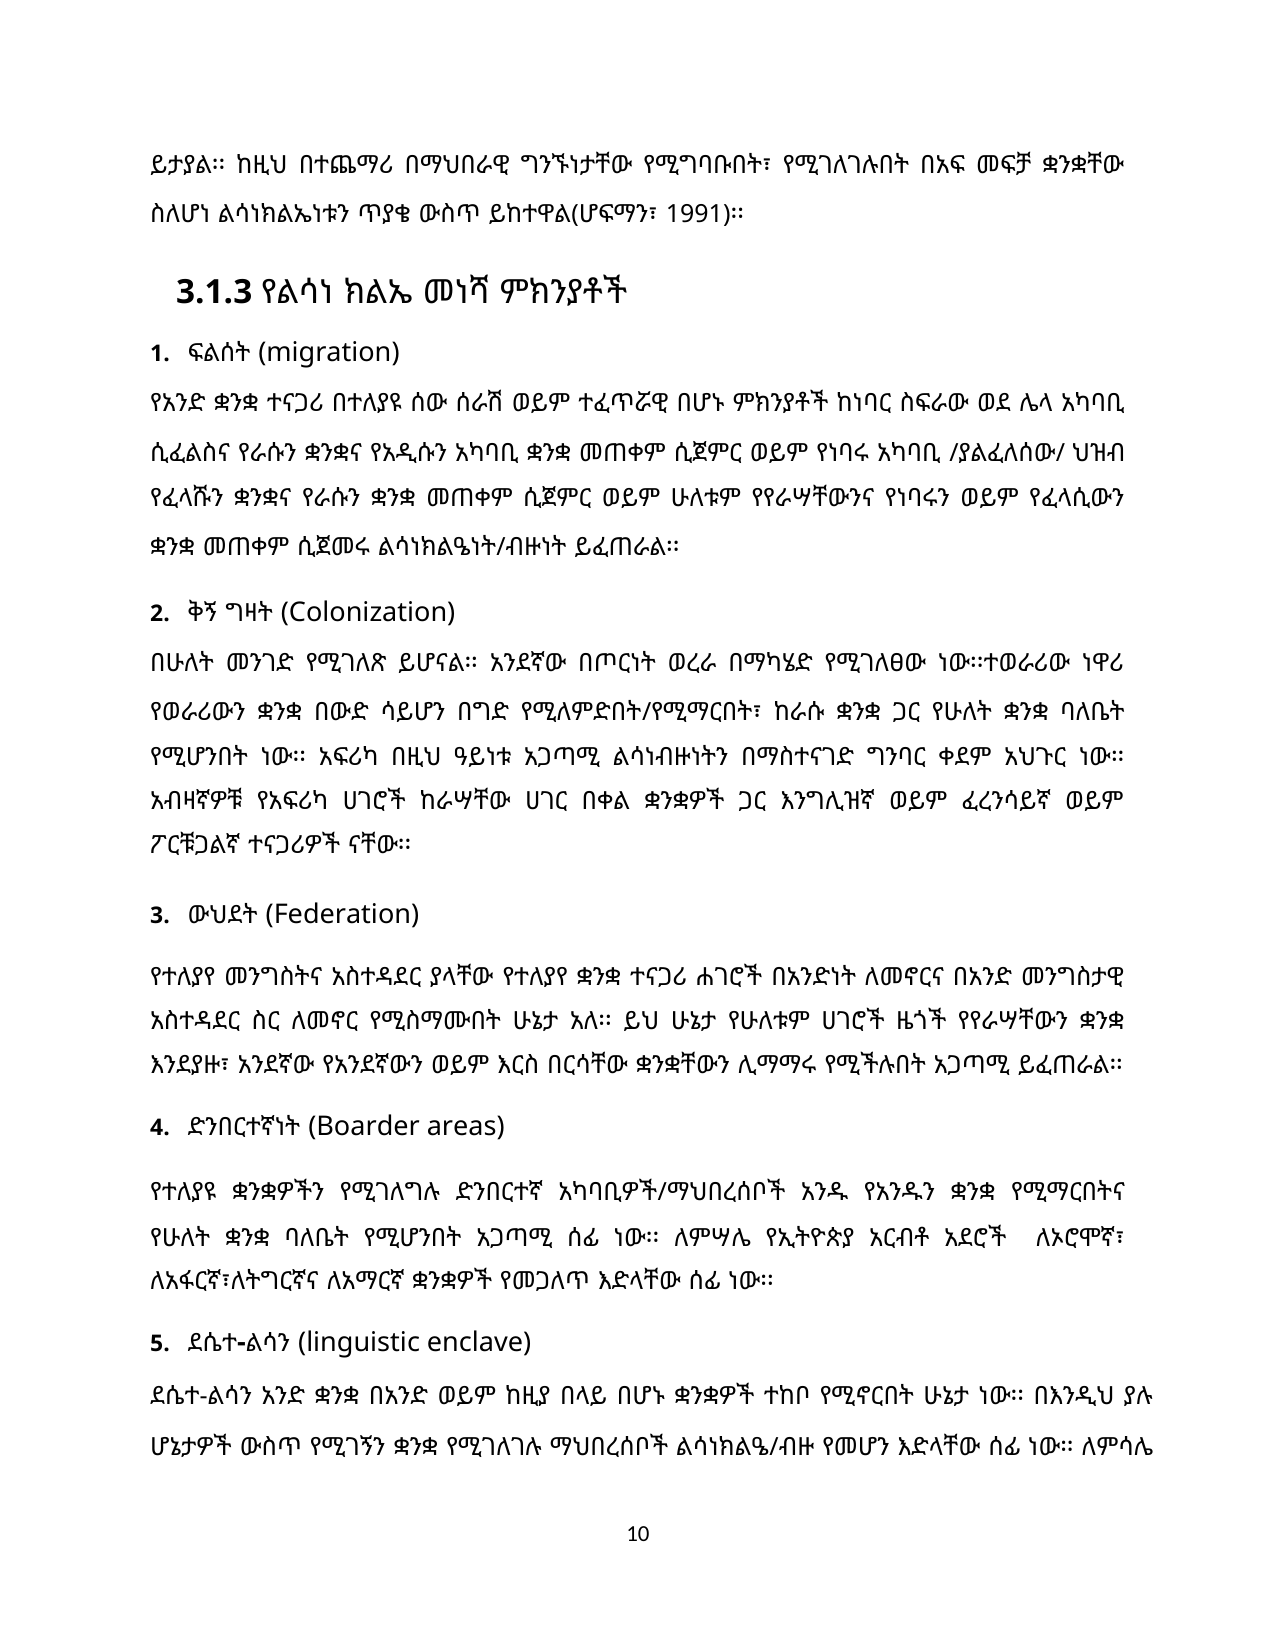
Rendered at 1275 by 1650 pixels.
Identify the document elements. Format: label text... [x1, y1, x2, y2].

list ውህደት (Federation) [150, 895, 1125, 932]
text በሁለት መንገድ የሚገለጽ ይሆናል፡፡ አንደኛው በጦርነት ወረራ በማካሄድ የሚገለፀው ነው፡፡ተወራሪው ነዋሪ የወራሪውን ቋንቋ በውድ ሳይሆን በግድ የሚለምድበት/የሚማርበት፣ ከራሱ ቋንቋ ጋር የሁለት ቋንቋ ባለቤት የሚሆንበት ነው፡፡ አፍሪካ በዚህ ዓይነቱ አጋጣሚ ልሳነብዙነትን በማስተናገድ ግንባር ቀደም አህጉር ነው፡፡ አብዛኛዎቹ የአፍሪካ ሀገሮች ከራሣቸው ሀገር በቀል ቋንቋዎች ጋር እንግሊዝኛ ወይም ፈረንሳይኛ ወይም ፖርቹጋልኛ ተናጋሪዎች ናቸው፡፡ [150, 648, 1125, 859]
text የተለያየ መንግስትና አስተዳደር ያላቸው የተለያየ ቋንቋ ተናጋሪ ሐገሮች በአንድነት ለመኖርና በአንድ መንግስታዊ አስተዳደር ስር ለመኖር የሚስማሙበት ሁኔታ አለ፡፡ ይህ ሁኔታ የሁለቱም ሀገሮች ዜጎች የየራሣቸውን ቋንቋ እንደያዙ፣ አንደኛው የአንደኛውን ወይም እርስ በርሳቸው ቋንቋቸውን ሊማማሩ የሚችሉበት አጋጣሚ ይፈጠራል፡፡ [150, 962, 1125, 1079]
list ቅኝ ግዛት (Colonization) [150, 592, 1125, 629]
list ፍልሰት (migration) [150, 333, 1125, 369]
list ደሴተ-ልሳን (linguistic enclave) [150, 1323, 1125, 1359]
text የተለያዩ ቋንቋዎችን የሚገለግሉ ድንበርተኛ አካባቢዎች/ማህበረሰቦች አንዱ የአንዱን ቋንቋ የሚማርበትና የሁለት ቋንቋ ባለቤት የሚሆንበት አጋጣሚ ሰፊ ነው፡፡ ለምሣሌ የኢትዮጵያ አርብቶ አደሮች ለኦሮሞኛ፣ ለአፋርኛ፣ለትግርኛና ለአማርኛ ቋንቋዎች የመጋለጥ እድላቸው ሰፊ ነው፡፡ [150, 1174, 1125, 1296]
text 3.1.3 የልሳነ ክልኤ መነሻ ምክንያቶች [150, 268, 1125, 313]
text የአንድ ቋንቋ ተናጋሪ በተለያዩ ሰው ሰራሽ ወይም ተፈጥሯዊ በሆኑ ምክንያቶች ከነባር ስፍራው ወደ ሌላ አካባቢ ሲፈልስና የራሱን ቋንቋና የአዲሱን አካባቢ ቋንቋ መጠቀም ሲጀምር ወይም የነባሩ አካባቢ /ያልፈለሰው/ ህዝብ የፈላሹን ቋንቋና የራሱን ቋንቋ መጠቀም ሲጀምር ወይም ሁለቱም የየራሣቸውንና የነባሩን ወይም የፈላሲውን ቋንቋ መጠቀም ሲጀመሩ ልሳነክልዔነት/ብዙነት ይፈጠራል፡፡ [150, 388, 1125, 563]
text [150, 150, 1125, 230]
list ድንበርተኛነት (Boarder areas) [150, 1106, 1125, 1143]
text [150, 1378, 1153, 1463]
